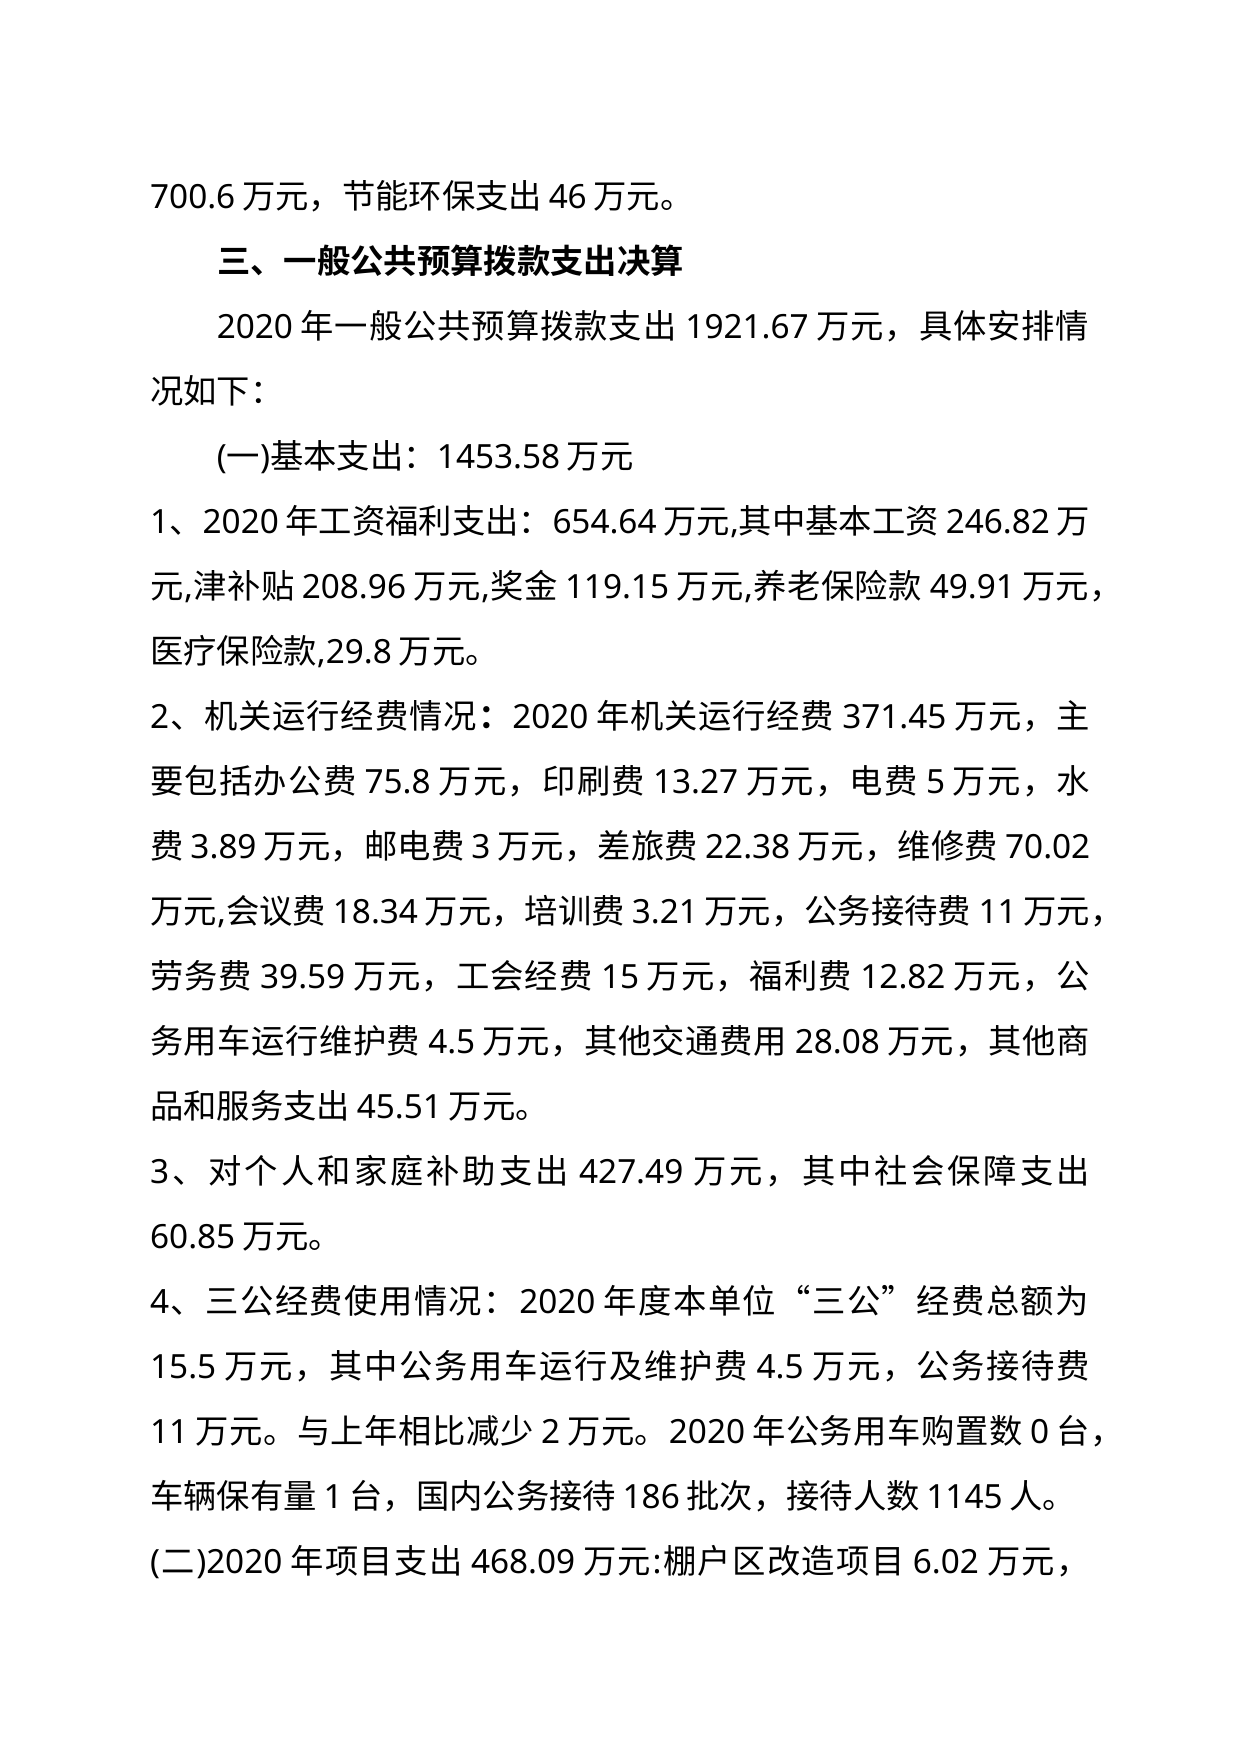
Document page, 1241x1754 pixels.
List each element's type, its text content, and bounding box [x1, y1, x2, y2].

list 3、对个人和家庭补助支出427.49万元，其中社会保障支出60.85万元。 [150, 1137, 1090, 1267]
text 2020年一般公共预算拨款支出1921.67万元，具体安排情况如下： [150, 292, 1090, 422]
text 三、一般公共预算拨款支出决算 [150, 227, 1090, 292]
list 1、2020年工资福利支出：654.64万元,其中基本工资246.82万元,津补贴208.96万元,奖金119.15万元,养老保险款49.91万元，医疗保险款,29.8万元。 [150, 487, 1090, 682]
list 2、机关运行经费情况：2020年机关运行经费371.45万元，主要包括办公费75.8万元，印刷费13.27万元，电费5万元，水费3.89万元，邮电费3万元，差旅费22.38万元，维修费70.02万元,会议费18.34万元，培训费3.21万元，公务接待费11万元，劳务费39.59万元，工会经费15万元，福利费12.82万元，公务用车运行维护费4.5万元，其他交通费用28.08万元，其他商品和服务支出45.51万元。 [150, 682, 1090, 1137]
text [150, 1527, 1090, 1592]
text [150, 162, 1090, 227]
text 4、三公经费使用情况：2020年度本单位“三公”经费总额为15.5万元，其中公务用车运行及维护费4.5万元，公务接待费11万元。与上年相比减少2万元。2020年公务用车购置数0台，车辆保有量1台，国内公务接待186批次，接待人数1145人。 [150, 1267, 1090, 1527]
text (一)基本支出：1453.58万元 [150, 422, 1090, 487]
